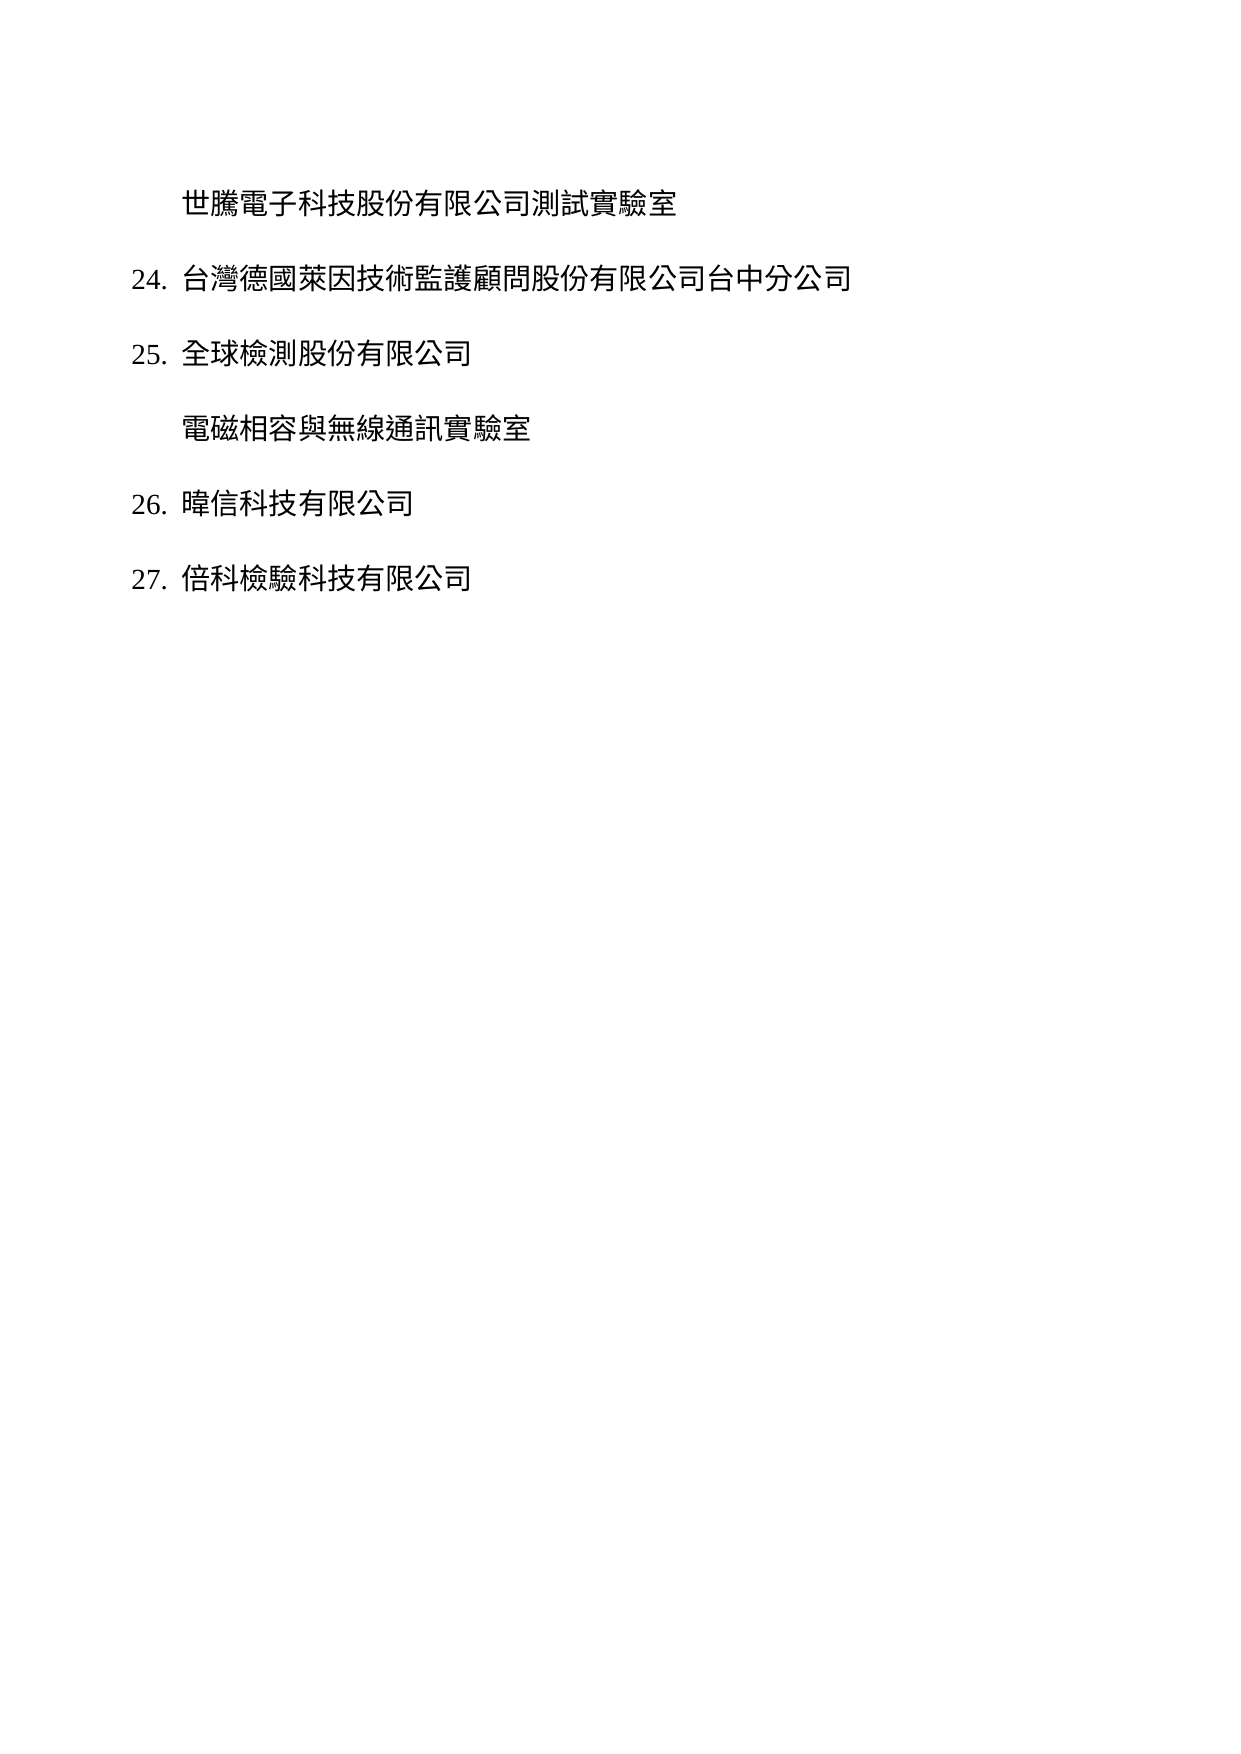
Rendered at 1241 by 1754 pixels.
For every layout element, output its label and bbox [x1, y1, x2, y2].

table_header [120, 165, 1125, 652]
